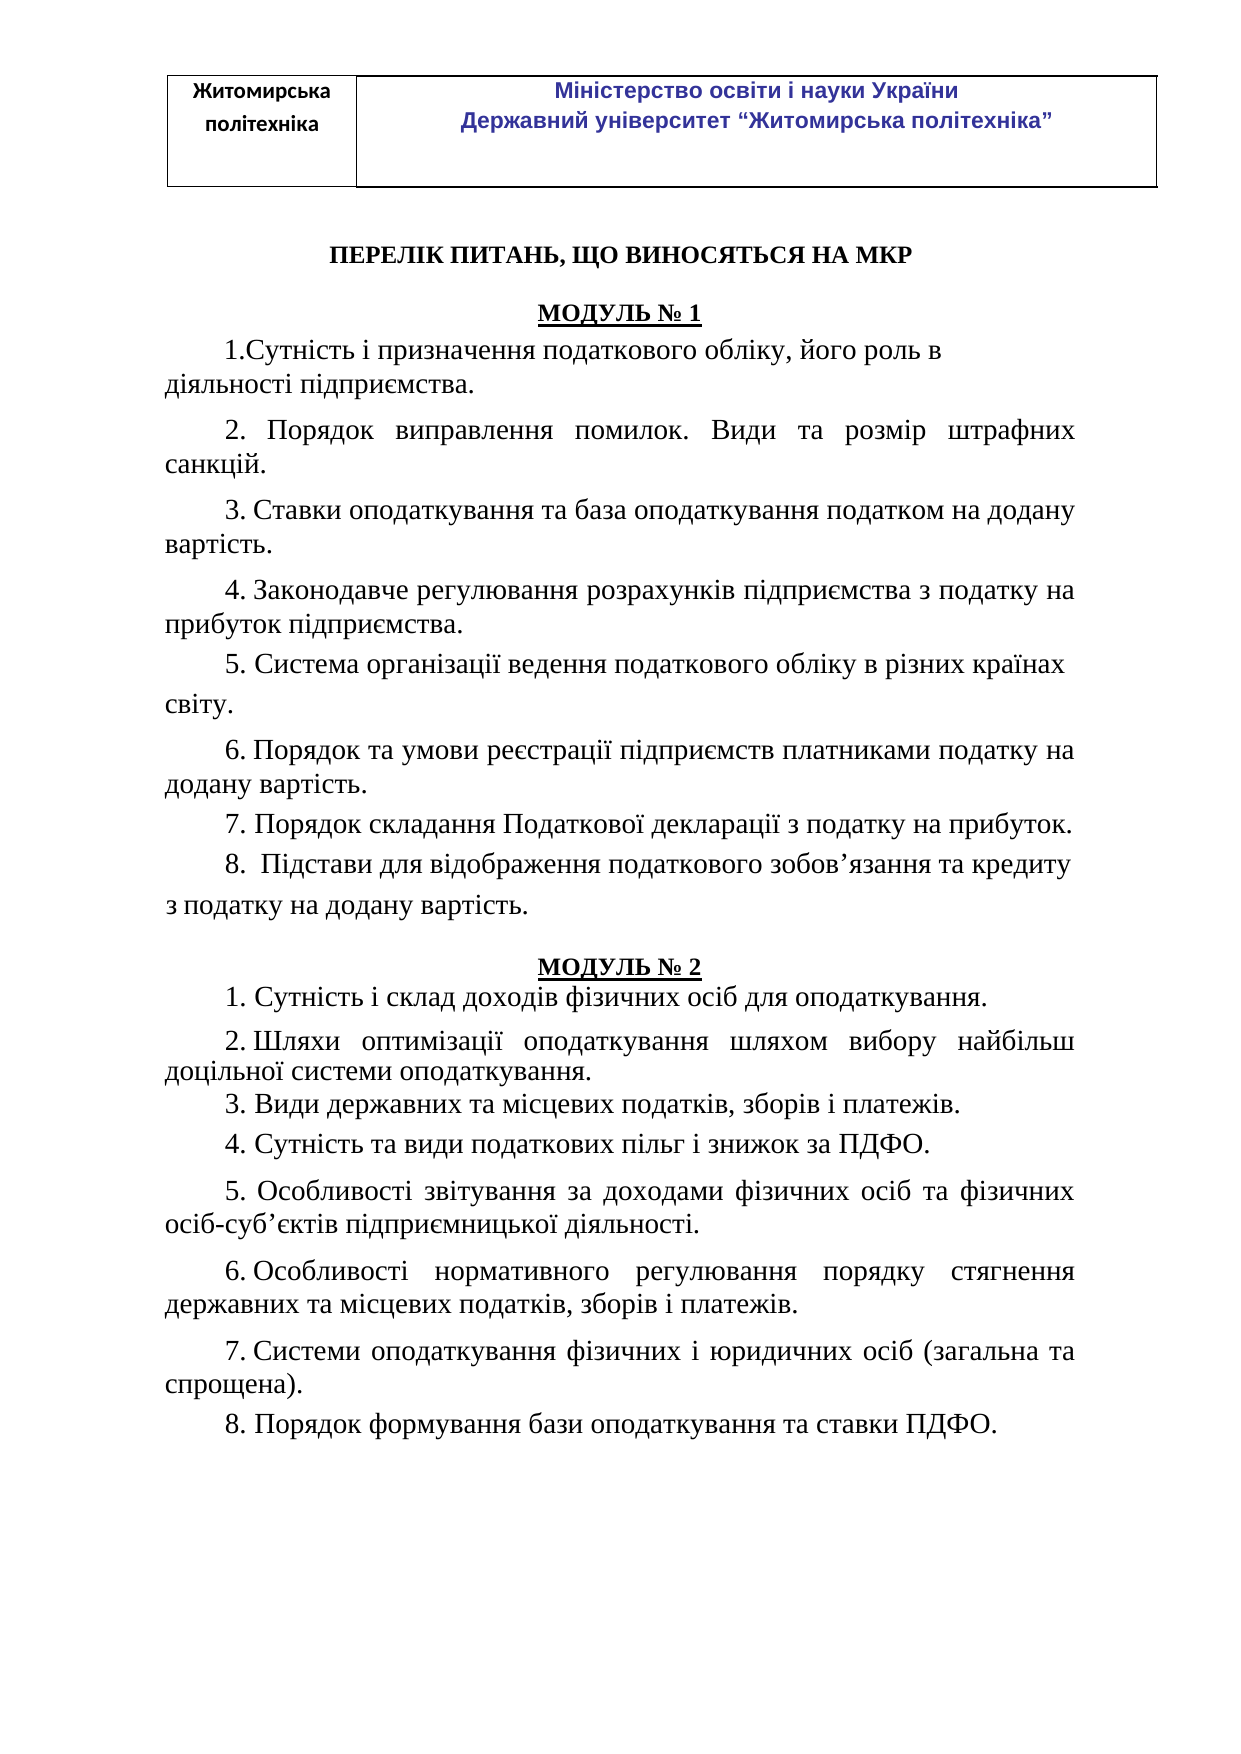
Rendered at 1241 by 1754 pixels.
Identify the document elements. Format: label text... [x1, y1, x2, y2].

text ПЕРЕЛІК ПИТАНЬ, ЩО ВИНОСЯТЬСЯ НА МКР [329, 240, 1076, 269]
list Особливості звітування за доходами фізичних осіб та фізичних осіб-суб’єктів підприємницької діяльності. [164, 1174, 1076, 1240]
text МОДУЛЬ № 2 [537, 952, 1076, 980]
text світу. [164, 687, 1076, 720]
list Шляхи оптимізації оподаткування шляхом вибору найбільш доцільної системи оподаткування. [164, 1027, 1076, 1087]
list податку на додану вартість. [166, 887, 1076, 920]
list Порядок виправлення помилок. Види та розмір штрафних санкцій. [164, 413, 1076, 479]
list Системи оподаткування фізичних і юридичних осіб (загальна та спрощена). [164, 1333, 1076, 1400]
text 1.Сутність і призначення податкового обліку, його роль в діяльності підприємства. [164, 333, 1076, 399]
text МОДУЛЬ № 1 [537, 298, 1076, 327]
list Порядок складання Податкової декларації з податку на прибуток. [224, 806, 1076, 840]
list Види державних та місцевих податків, зборів і платежів. [224, 1087, 1076, 1120]
list Законодавче регулювання розрахунків підприємства з податку на прибуток підприємства. [164, 573, 1076, 639]
list Сутність та види податкових пільг і знижок за ПДФО. [224, 1127, 1076, 1160]
list Сутність і склад доходів фізичних осіб для оподаткування. [224, 980, 1076, 1013]
list Порядок формування бази оподаткування та ставки ПДФО. [224, 1407, 1076, 1440]
list Підстави для відображення податкового зобов’язання та кредиту [224, 847, 1076, 880]
list Особливості нормативного регулювання порядку стягнення державних та місцевих податків, зборів і платежів. [164, 1253, 1076, 1320]
list Система організації ведення податкового обліку в різних країнах [224, 646, 1076, 680]
list Порядок та умови реєстрації підприємств платниками податку на додану вартість. [164, 733, 1076, 800]
list Ставки оподаткування та база оподаткування податком на додану вартість. [164, 493, 1076, 559]
